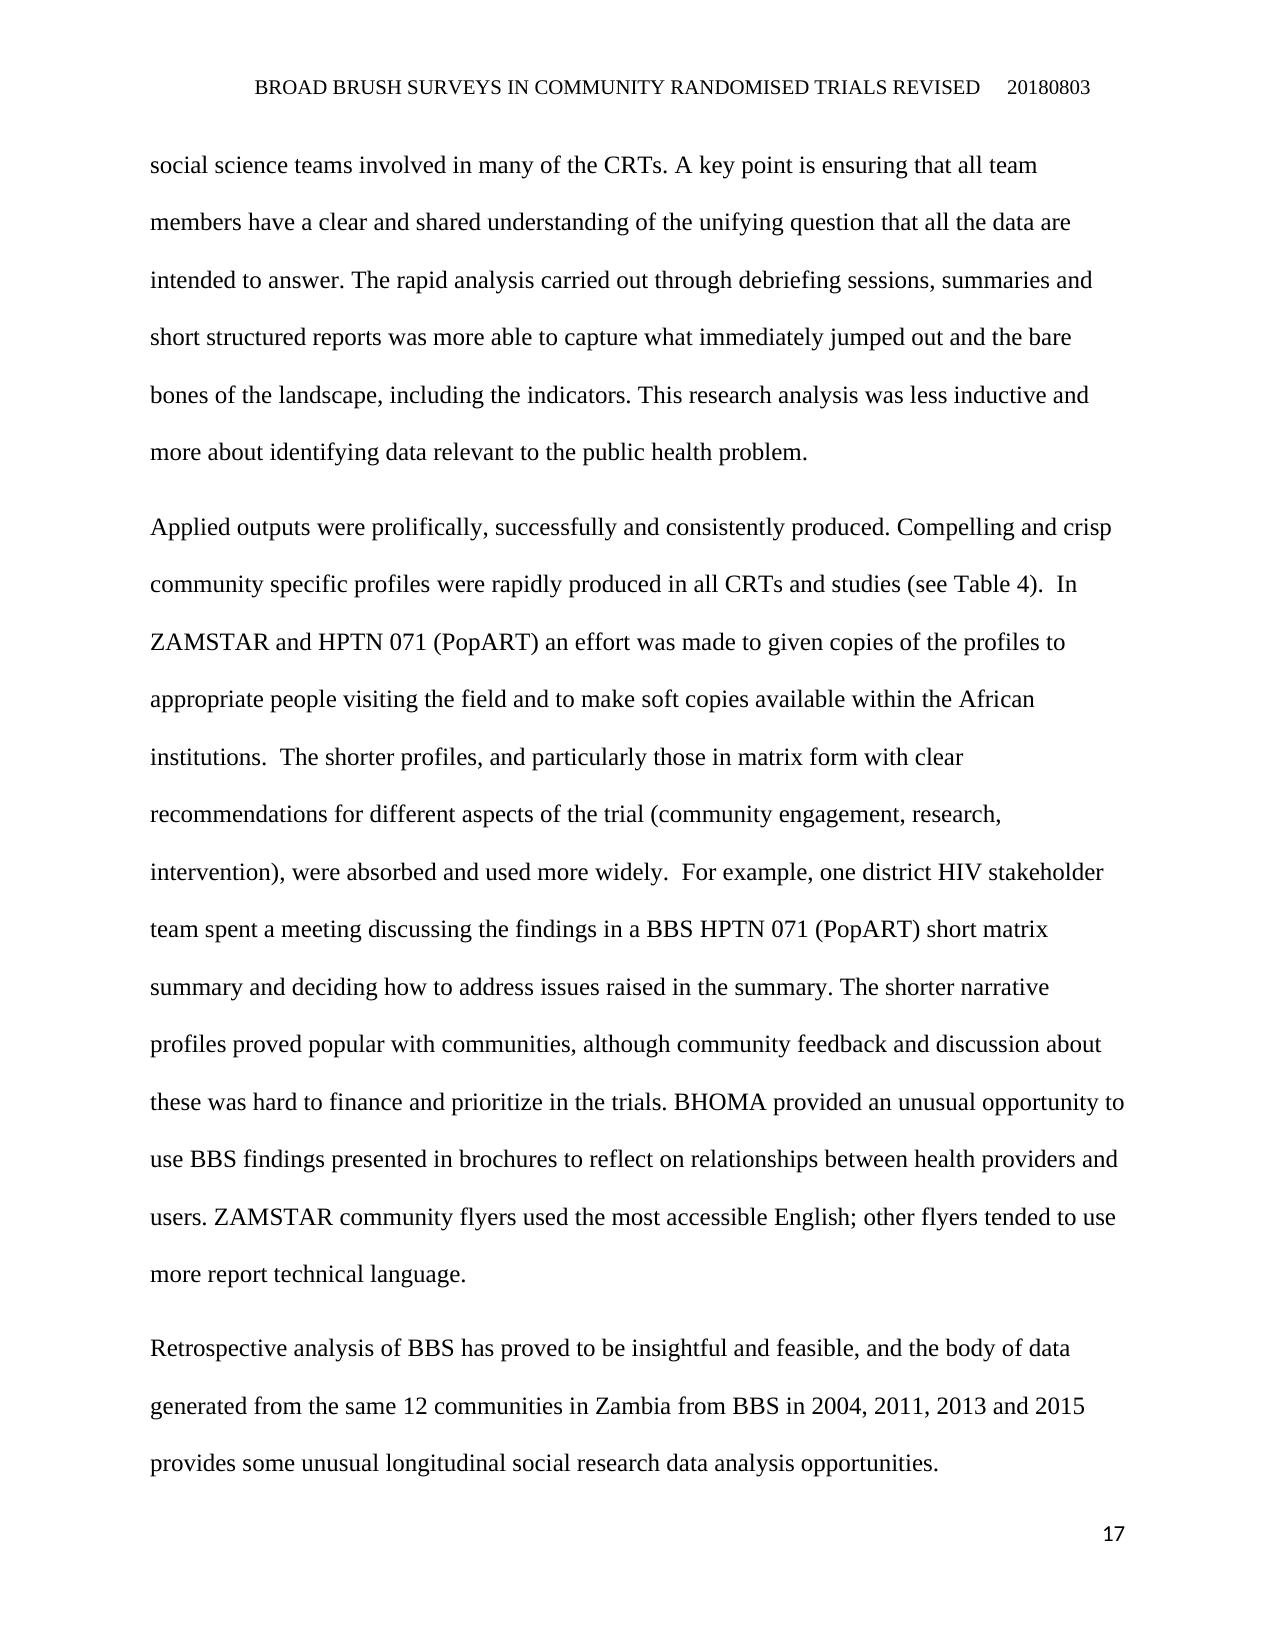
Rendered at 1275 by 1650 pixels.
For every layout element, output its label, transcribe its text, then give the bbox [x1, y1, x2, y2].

text Retrospective analysis of BBS has proved to be insightful and feasible, and the body of data generated from the same 12 communities in Zambia from BBS in 2004, 2011, 2013 and 2015 provides some unusual longitudinal social research data analysis opportunities. [150, 1333, 1125, 1477]
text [150, 150, 1125, 466]
text Applied outputs were prolifically, successfully and consistently produced. Compelling and crisp community specific profiles were rapidly produced in all CRTs and studies (see Table 4). In ZAMSTAR and HPTN 071 (PopART) an effort was made to given copies of the profiles to appropriate people visiting the field and to make soft copies available within the African institutions. The shorter profiles, and particularly those in matrix form with clear recommendations for different aspects of the trial (community engagement, research, intervention), were absorbed and used more widely. For example, one district HIV stakeholder team spent a meeting discussing the findings in a BBS HPTN 071 (PopART) short matrix summary and deciding how to address issues raised in the summary. The shorter narrative profiles proved popular with communities, although community feedback and discussion about these was hard to finance and prioritize in the trials. BHOMA provided an unusual opportunity to use BBS findings presented in brochures to reflect on relationships between health providers and users. ZAMSTAR community flyers used the most accessible English; other flyers tended to use more report technical language. [150, 512, 1125, 1288]
